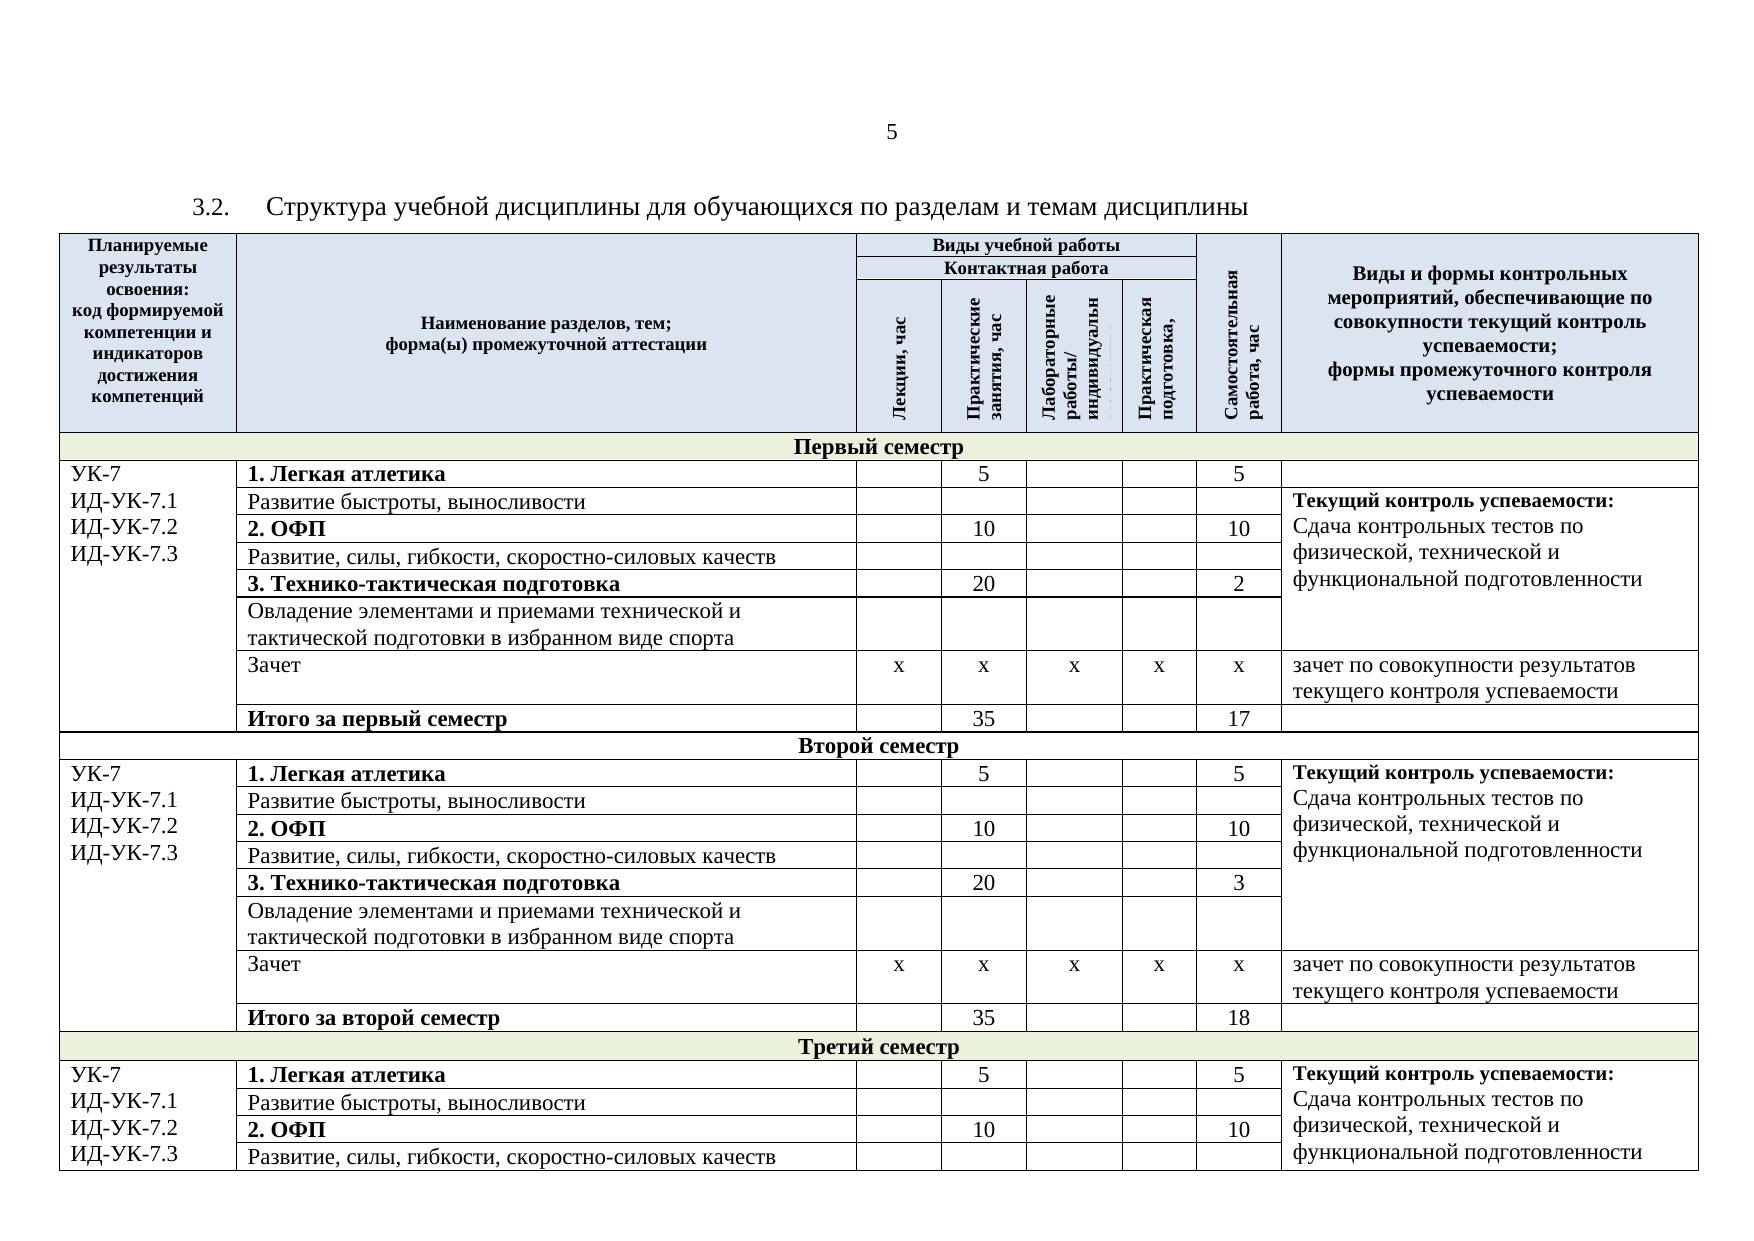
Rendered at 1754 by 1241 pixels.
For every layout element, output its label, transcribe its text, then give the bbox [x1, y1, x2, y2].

table_cell [942, 1143, 1026, 1170]
table_cell [1123, 570, 1196, 596]
table_cell 5 [942, 461, 1026, 487]
table_cell [1123, 815, 1196, 841]
table_cell [857, 515, 941, 542]
table_cell [1197, 787, 1281, 813]
table_cell 2. ОФП [237, 515, 856, 542]
table_cell [1197, 842, 1281, 868]
table_header Самостоятельная работа, час [1197, 234, 1281, 432]
table_cell [1027, 1004, 1122, 1031]
table_cell х [1027, 951, 1122, 1003]
table_cell Развитие, силы, гибкости, скоростно-силовых качеств [237, 842, 856, 868]
table_cell зачет по совокупности результатов текущего контроля успеваемости [1282, 951, 1698, 1003]
table_cell [1282, 1004, 1698, 1031]
table_cell [1027, 1061, 1122, 1087]
table_cell [1027, 842, 1122, 868]
table_cell 3. Технико-тактическая подготовка [237, 570, 856, 596]
table_cell [857, 815, 941, 841]
table_cell 1. Легкая атлетика [237, 1061, 856, 1087]
table_cell [857, 842, 941, 868]
table_cell 3. Технико-тактическая подготовка [237, 869, 856, 896]
table_cell УК-7 ИД-УК-7.1 ИД-УК-7.2 ИД-УК-7.3 [60, 1061, 236, 1170]
table_cell [857, 1061, 941, 1087]
table_cell х [942, 951, 1026, 1003]
table_cell [1197, 543, 1281, 569]
table_cell [1197, 897, 1281, 949]
table_cell 2 [1197, 570, 1281, 596]
table_header Виды и формы контрольных мероприятий, обеспечивающие по совокупности текущий контроль успеваемости; формы промежуточного контроля успеваемости [1282, 234, 1698, 432]
table_cell 20 [942, 570, 1026, 596]
table_cell [1027, 488, 1122, 514]
table_cell [1197, 1089, 1281, 1115]
table_header Наименование разделов, тем; форма(ы) промежуточной аттестации [237, 234, 856, 432]
table_cell УК-7 ИД-УК-7.1 ИД-УК-7.2 ИД-УК-7.3 [60, 760, 236, 1031]
table_cell [1027, 1143, 1122, 1170]
table_cell 20 [942, 869, 1026, 896]
table_cell [942, 1089, 1026, 1115]
table_cell [1027, 543, 1122, 569]
table_cell 35 [942, 705, 1026, 731]
table_cell 10 [1197, 815, 1281, 841]
table_cell 2. ОФП [237, 1116, 856, 1142]
table_cell [1123, 598, 1196, 650]
table_cell [857, 869, 941, 896]
table_cell х [1197, 951, 1281, 1003]
table_cell [1123, 1143, 1196, 1170]
table_cell [1123, 488, 1196, 514]
table_cell [1027, 461, 1122, 487]
table_cell Развитие, силы, гибкости, скоростно-силовых качеств [237, 1143, 856, 1170]
table_cell [942, 897, 1026, 949]
table_cell Лекции, час [857, 280, 941, 432]
table_cell [857, 1089, 941, 1115]
table_cell [857, 1004, 941, 1031]
table_cell Текущий контроль успеваемости: Сдача контрольных тестов по физической, технической и функциональной подготовленности [1282, 1061, 1698, 1170]
table_cell Первый семестр [60, 433, 1698, 459]
table_cell 1. Легкая атлетика [237, 461, 856, 487]
table_cell х [1123, 651, 1196, 704]
table_cell [1027, 869, 1122, 896]
table_cell Текущий контроль успеваемости: Сдача контрольных тестов по физической, технической и функциональной подготовленности [1282, 488, 1698, 650]
table_cell 5 [1197, 760, 1281, 786]
table_cell 18 [1197, 1004, 1281, 1031]
table_cell 5 [942, 1061, 1026, 1087]
table_cell [1027, 1116, 1122, 1142]
table_cell Лабораторные работы/ индивидуальные занятия, час [1027, 280, 1122, 432]
subtitle Структура учебной дисциплины для обучающихся по разделам и темам дисциплины [192, 190, 1665, 221]
table_cell [1197, 1143, 1281, 1170]
table_cell 10 [942, 1116, 1026, 1142]
table_cell [857, 1143, 941, 1170]
table_cell х [1123, 951, 1196, 1003]
table_cell [857, 598, 941, 650]
table_cell [1123, 760, 1196, 786]
table_cell х [857, 651, 941, 704]
table_cell [1123, 1061, 1196, 1087]
table_cell Практические занятия, час [942, 280, 1026, 432]
table_cell [1027, 897, 1122, 949]
table_cell зачет по совокупности результатов текущего контроля успеваемости [1282, 651, 1698, 704]
table_cell [942, 543, 1026, 569]
table_cell [942, 488, 1026, 514]
table_cell 5 [942, 760, 1026, 786]
table_cell 17 [1197, 705, 1281, 731]
table_cell [1027, 570, 1122, 596]
table_cell [1027, 787, 1122, 813]
table_cell [857, 787, 941, 813]
table_cell [1123, 1004, 1196, 1031]
table_cell [942, 787, 1026, 813]
table_cell Итого за первый семестр [237, 705, 856, 731]
table_cell 5 [1197, 1061, 1281, 1087]
table_cell 10 [1197, 1116, 1281, 1142]
table_cell [857, 543, 941, 569]
table_cell [857, 488, 941, 514]
table_cell [1123, 515, 1196, 542]
table_cell [1123, 842, 1196, 868]
table_cell Развитие быстроты, выносливости [237, 1089, 856, 1115]
table_cell Практическая подготовка, час [1123, 280, 1196, 432]
table_cell х [1197, 651, 1281, 704]
table_cell [1123, 897, 1196, 949]
table_cell [942, 598, 1026, 650]
table_cell х [942, 651, 1026, 704]
table_cell [1197, 488, 1281, 514]
table_cell [1123, 787, 1196, 813]
table_cell Овладение элементами и приемами технической и тактической подготовки в избранном виде спорта [237, 897, 856, 949]
table_cell 3 [1197, 869, 1281, 896]
table_cell [1123, 1116, 1196, 1142]
table_cell х [1027, 651, 1122, 704]
table_cell УК-7 ИД-УК-7.1 ИД-УК-7.2 ИД-УК-7.3 [60, 461, 236, 731]
table_cell 10 [1197, 515, 1281, 542]
table_cell х [857, 951, 941, 1003]
table_cell Зачет [237, 951, 856, 1003]
table_cell [1123, 705, 1196, 731]
table_cell 1. Легкая атлетика [237, 760, 856, 786]
table_header Виды учебной работы [857, 234, 1196, 256]
table_cell [1123, 461, 1196, 487]
table_cell [1027, 515, 1122, 542]
table_cell Итого за второй семестр [237, 1004, 856, 1031]
table_cell [1282, 705, 1698, 731]
table_cell [1027, 760, 1122, 786]
table_cell [857, 705, 941, 731]
table_cell [1027, 815, 1122, 841]
table_cell 10 [942, 815, 1026, 841]
table_cell [857, 1116, 941, 1142]
table_cell [1123, 1089, 1196, 1115]
table_cell [1027, 1089, 1122, 1115]
table_header Планируемые результаты освоения: код формируемой компетенции и индикаторов достижения компетенций [60, 234, 236, 432]
table_cell Третий семестр [60, 1032, 1698, 1060]
table_cell [1027, 598, 1122, 650]
table_cell [1282, 461, 1698, 487]
table_cell 10 [942, 515, 1026, 542]
table_cell Развитие быстроты, выносливости [237, 488, 856, 514]
table_cell [857, 461, 941, 487]
table_cell Второй семестр [60, 733, 1698, 759]
table_cell [1123, 869, 1196, 896]
table_cell [942, 842, 1026, 868]
table_cell Контактная работа [857, 257, 1196, 278]
table_cell [1027, 705, 1122, 731]
table_cell [1197, 598, 1281, 650]
table_cell Зачет [237, 651, 856, 704]
table_cell Текущий контроль успеваемости: Сдача контрольных тестов по физической, технической и функциональной подготовленности [1282, 760, 1698, 949]
table_cell [857, 760, 941, 786]
table_cell 2. ОФП [237, 815, 856, 841]
table_cell [1123, 543, 1196, 569]
table_cell Овладение элементами и приемами технической и тактической подготовки в избранном виде спорта [237, 598, 856, 650]
table_cell 35 [942, 1004, 1026, 1031]
table_cell Развитие, силы, гибкости, скоростно-силовых качеств [237, 543, 856, 569]
table_cell [857, 897, 941, 949]
table_cell 5 [1197, 461, 1281, 487]
table_cell Развитие быстроты, выносливости [237, 787, 856, 813]
table_cell [857, 570, 941, 596]
